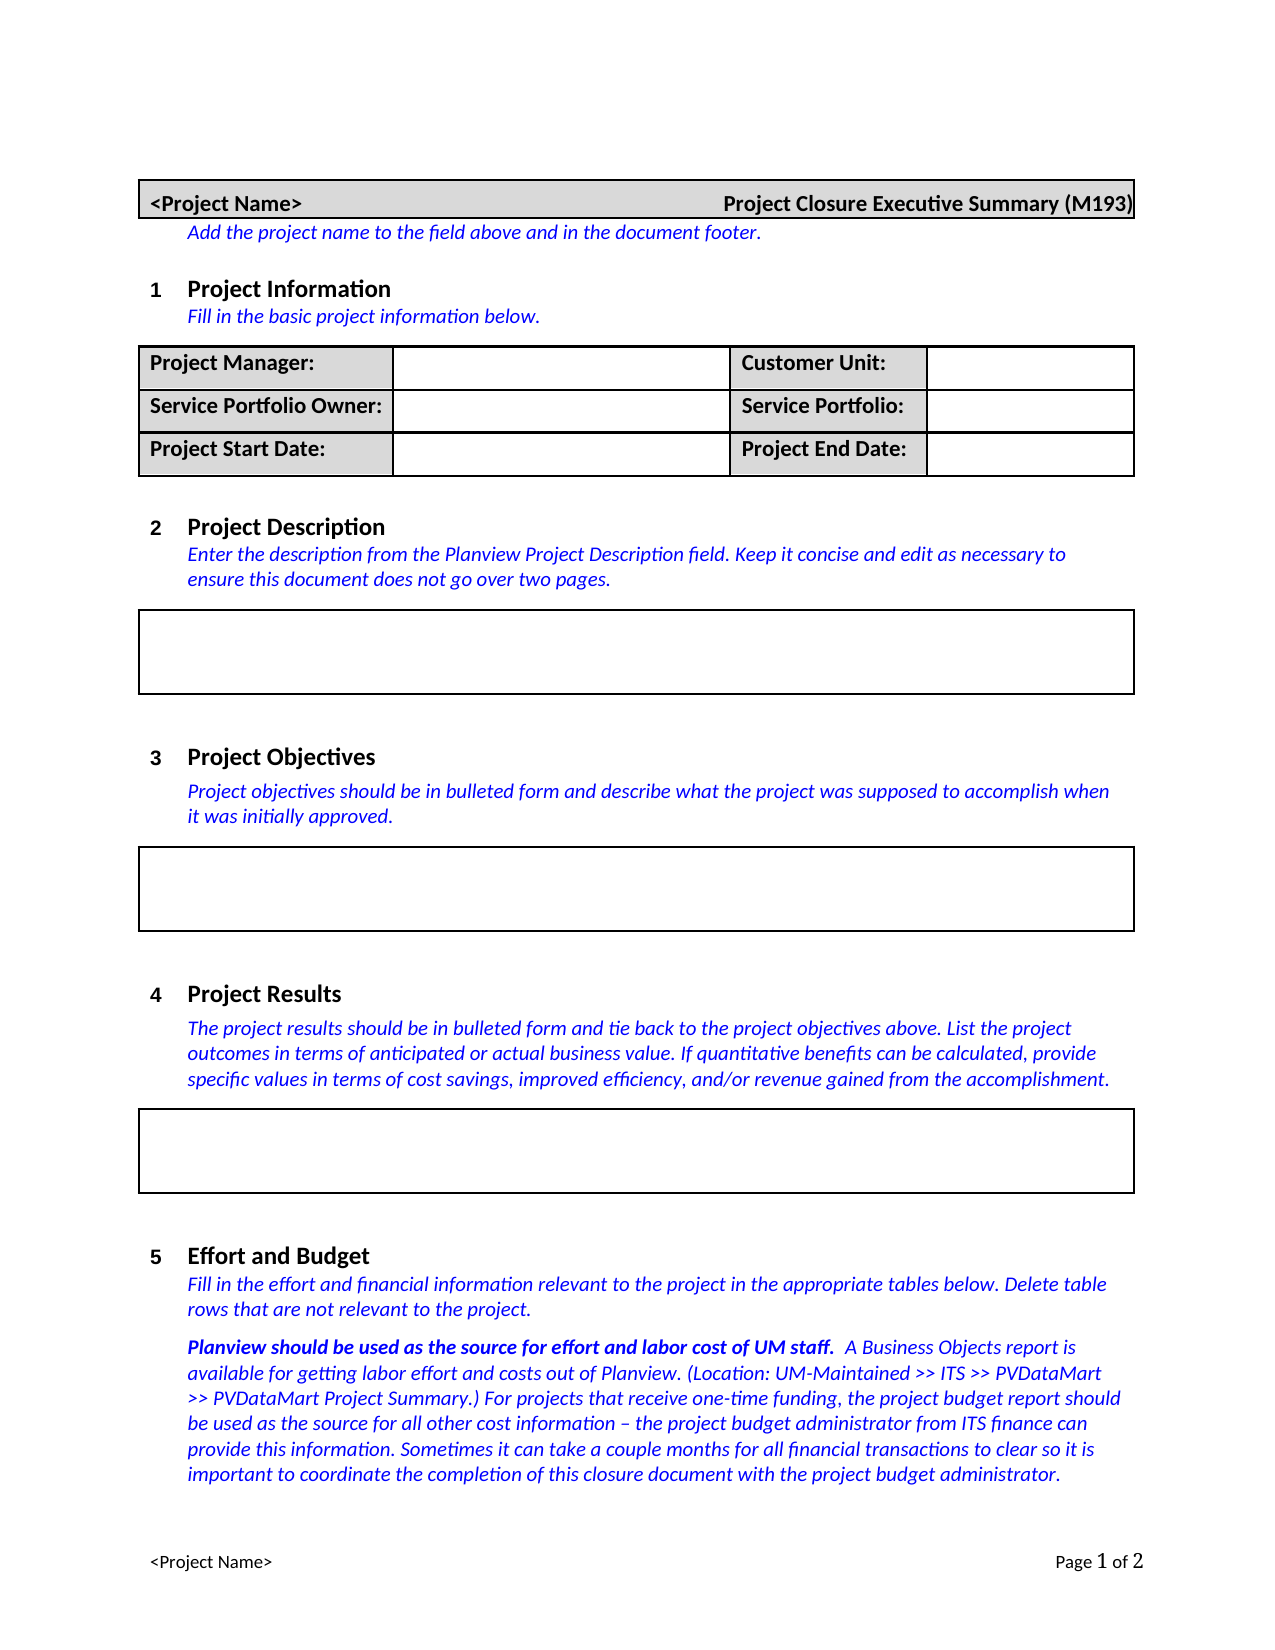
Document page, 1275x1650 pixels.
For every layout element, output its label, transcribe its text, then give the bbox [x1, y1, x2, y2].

table_header [394, 348, 729, 388]
table_cell Project Start Date: [140, 434, 392, 474]
text Planview should be used as the source for effort and labor cost of UM staff. A Business Objects report is available for getting labor effort and costs out of Planview. (Location: UM-Maintained >> ITS >> PVDataMart >> PVDataMart Project Summary.) For projects that receive one-time funding, the project budget report should be used as the source for all other cost information – the project budget administrator from ITS finance can provide this information. Sometimes it can take a couple months for all financial transactions to clear so it is important to coordinate the completion of this closure document with the project budget administrator. [187, 1334, 1125, 1487]
text Fill in the basic project information below. [187, 303, 1125, 329]
table_header [140, 1110, 1133, 1192]
table_cell Service Portfolio Owner: [140, 391, 392, 431]
subtitle Project Objectives [150, 741, 1153, 772]
table_header [140, 848, 1133, 929]
table_header <Project Name> Project Closure Executive Summary (M193) [140, 181, 1133, 217]
text The project results should be in bulleted form and tie back to the project objectives above. List the project outcomes in terms of anticipated or actual business value. If quantitative benefits can be calculated, provide specific values in terms of cost savings, improved efficiency, and/or revenue gained from the accomplishment. [187, 1015, 1125, 1091]
table_cell [394, 391, 729, 431]
table_cell [928, 391, 1133, 431]
table_header [140, 611, 1133, 693]
text Enter the description from the Planview Project Description field. Keep it concise and edit as necessary to ensure this document does not go over two pages. [187, 541, 1125, 592]
text Add the project name to the field above and in the document footer. [187, 219, 1153, 244]
table_header [928, 348, 1133, 388]
subtitle Effort and Budget [150, 1240, 1153, 1271]
list Project Information [150, 273, 1153, 303]
table_cell [928, 434, 1133, 474]
table_cell Service Portfolio: [731, 391, 926, 431]
table_cell [394, 434, 729, 474]
text Project objectives should be in bulleted form and describe what the project was supposed to accomplish when it was initially approved. [187, 778, 1125, 829]
table_header Customer Unit: [731, 348, 926, 388]
subtitle Project Results [150, 978, 1153, 1009]
table_header Project Manager: [140, 348, 392, 388]
table_cell Project End Date: [731, 434, 926, 474]
subtitle Project Description [150, 511, 1153, 541]
text Fill in the effort and financial information relevant to the project in the appropriate tables below. Delete table rows that are not relevant to the project. [187, 1271, 1125, 1322]
